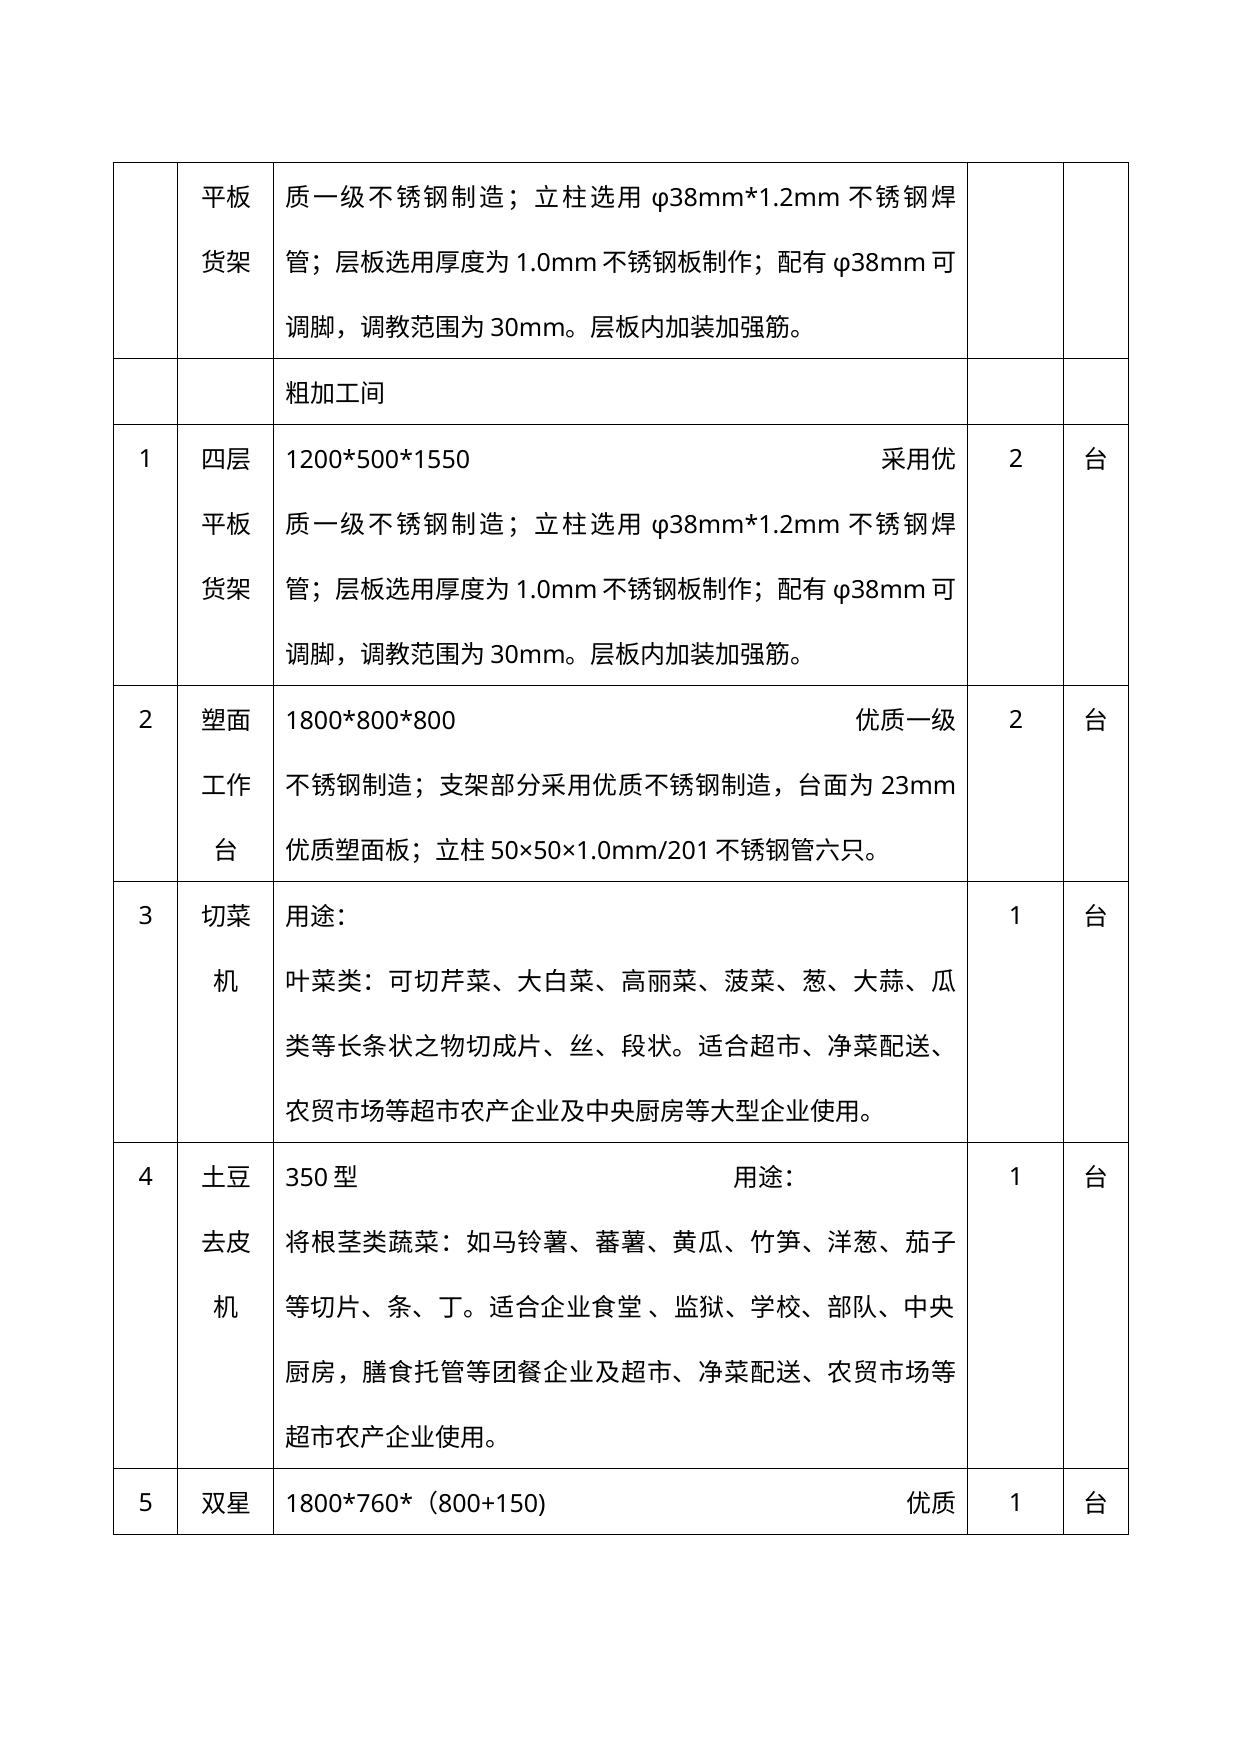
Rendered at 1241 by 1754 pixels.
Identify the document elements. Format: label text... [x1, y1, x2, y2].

table_cell 土豆去皮机 [178, 1143, 273, 1468]
table_cell 四层平板货架 [178, 425, 273, 685]
table_cell 350型 用途： 将根茎类蔬菜：如马铃薯、蕃薯、黄瓜、竹笋、洋葱、茄子等切片、条、丁。适合企业食堂 、监狱、学校、部队、中央厨房，膳食托管等团餐企业及超市、净菜配送、农贸市场等超市农产企业使用。 [274, 1143, 967, 1468]
table_cell 5 [114, 1469, 177, 1534]
table_cell 2 [968, 163, 1063, 358]
table_cell [1064, 359, 1128, 424]
table_cell [968, 359, 1063, 424]
table_cell 1 [968, 882, 1063, 1142]
table_cell 台 [1064, 686, 1128, 881]
table_cell 1 [968, 1469, 1063, 1534]
table_cell 3 [114, 163, 177, 358]
table_cell 2 [968, 425, 1063, 685]
table_cell 台 [1064, 425, 1128, 685]
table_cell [274, 1469, 967, 1534]
table_cell 4 [114, 1143, 177, 1468]
table_cell 双星水池 [178, 1469, 273, 1534]
table_cell 台 [1064, 163, 1128, 358]
table_cell 粗加工间 [274, 359, 967, 424]
table_cell 1 [114, 425, 177, 685]
table_cell 1800*800*800 优质一级不锈钢制造；支架部分采用优质不锈钢制造，台面为23mm优质塑面板；立柱50×50×1.0mm/201不锈钢管六只。 [274, 686, 967, 881]
table_cell 2 [968, 686, 1063, 881]
table_cell 台 [1064, 882, 1128, 1142]
table_cell 1 [968, 1143, 1063, 1468]
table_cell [274, 163, 967, 358]
table_cell [178, 359, 273, 424]
table_cell 2 [114, 686, 177, 881]
table_cell 3 [114, 882, 177, 1142]
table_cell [274, 425, 967, 685]
table_cell 台 [1064, 1143, 1128, 1468]
table_cell [114, 359, 177, 424]
table_cell 塑面工作台 [178, 686, 273, 881]
table_cell 用途： 叶菜类：可切芹菜、大白菜、高丽菜、菠菜、葱、大蒜、瓜类等长条状之物切成片、丝、段状。适合超市、净菜配送、农贸市场等超市农产企业及中央厨房等大型企业使用。 [274, 882, 967, 1142]
table_cell 切菜机 [178, 882, 273, 1142]
table_cell 四层平板货架 [178, 163, 273, 358]
table_cell 台 [1064, 1469, 1128, 1534]
